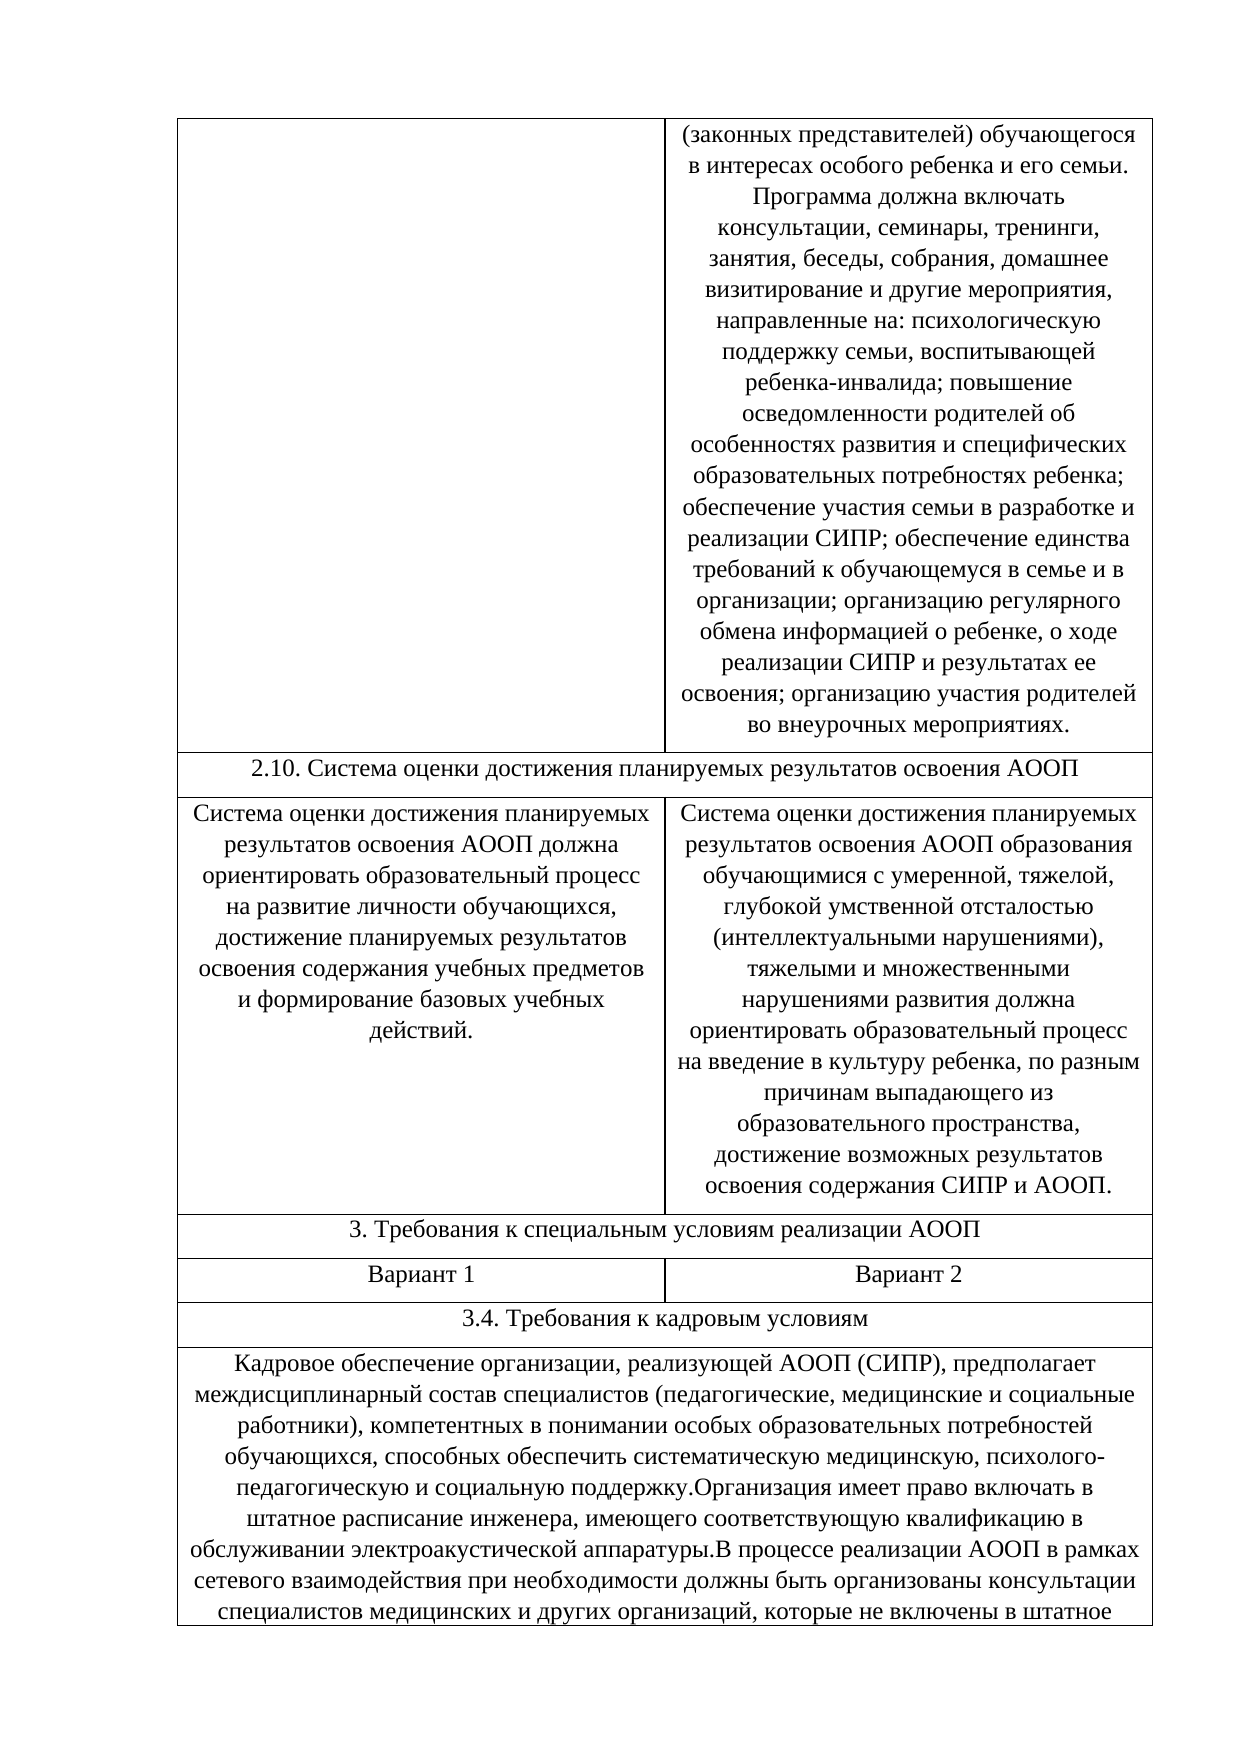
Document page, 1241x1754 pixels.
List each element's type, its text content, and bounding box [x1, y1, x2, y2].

table_cell 2.10. Система оценки достижения планируемых результатов освоения АООП [178, 753, 1152, 797]
table_cell Система оценки достижения планируемых результатов освоения АООП должна ориентировать образовательный процесс на развитие личности обучающихся, достижение планируемых результатов освоения содержания учебных предметов и формирование базовых учебных действий. [178, 798, 664, 1213]
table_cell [666, 119, 1152, 752]
table_cell Система оценки достижения планируемых результатов освоения АООП образования обучающимися с умеренной, тяжелой, глубокой умственной отсталостью (интеллектуальными нарушениями), тяжелыми и множественными нарушениями развития должна ориентировать образовательный процесс на введение в культуру ребенка, по разным причинам выпадающего из образовательного пространства, достижение возможных результатов освоения содержания СИПР и АООП. [666, 798, 1152, 1213]
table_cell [178, 1348, 1152, 1625]
table_cell 3. Требования к специальным условиям реализации АООП [178, 1215, 1152, 1258]
table_cell 3.4. Требования к кадровым условиям [178, 1303, 1152, 1347]
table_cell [178, 119, 664, 752]
table_cell Вариант 1 [178, 1259, 664, 1302]
table_cell Вариант 2 [666, 1259, 1152, 1302]
